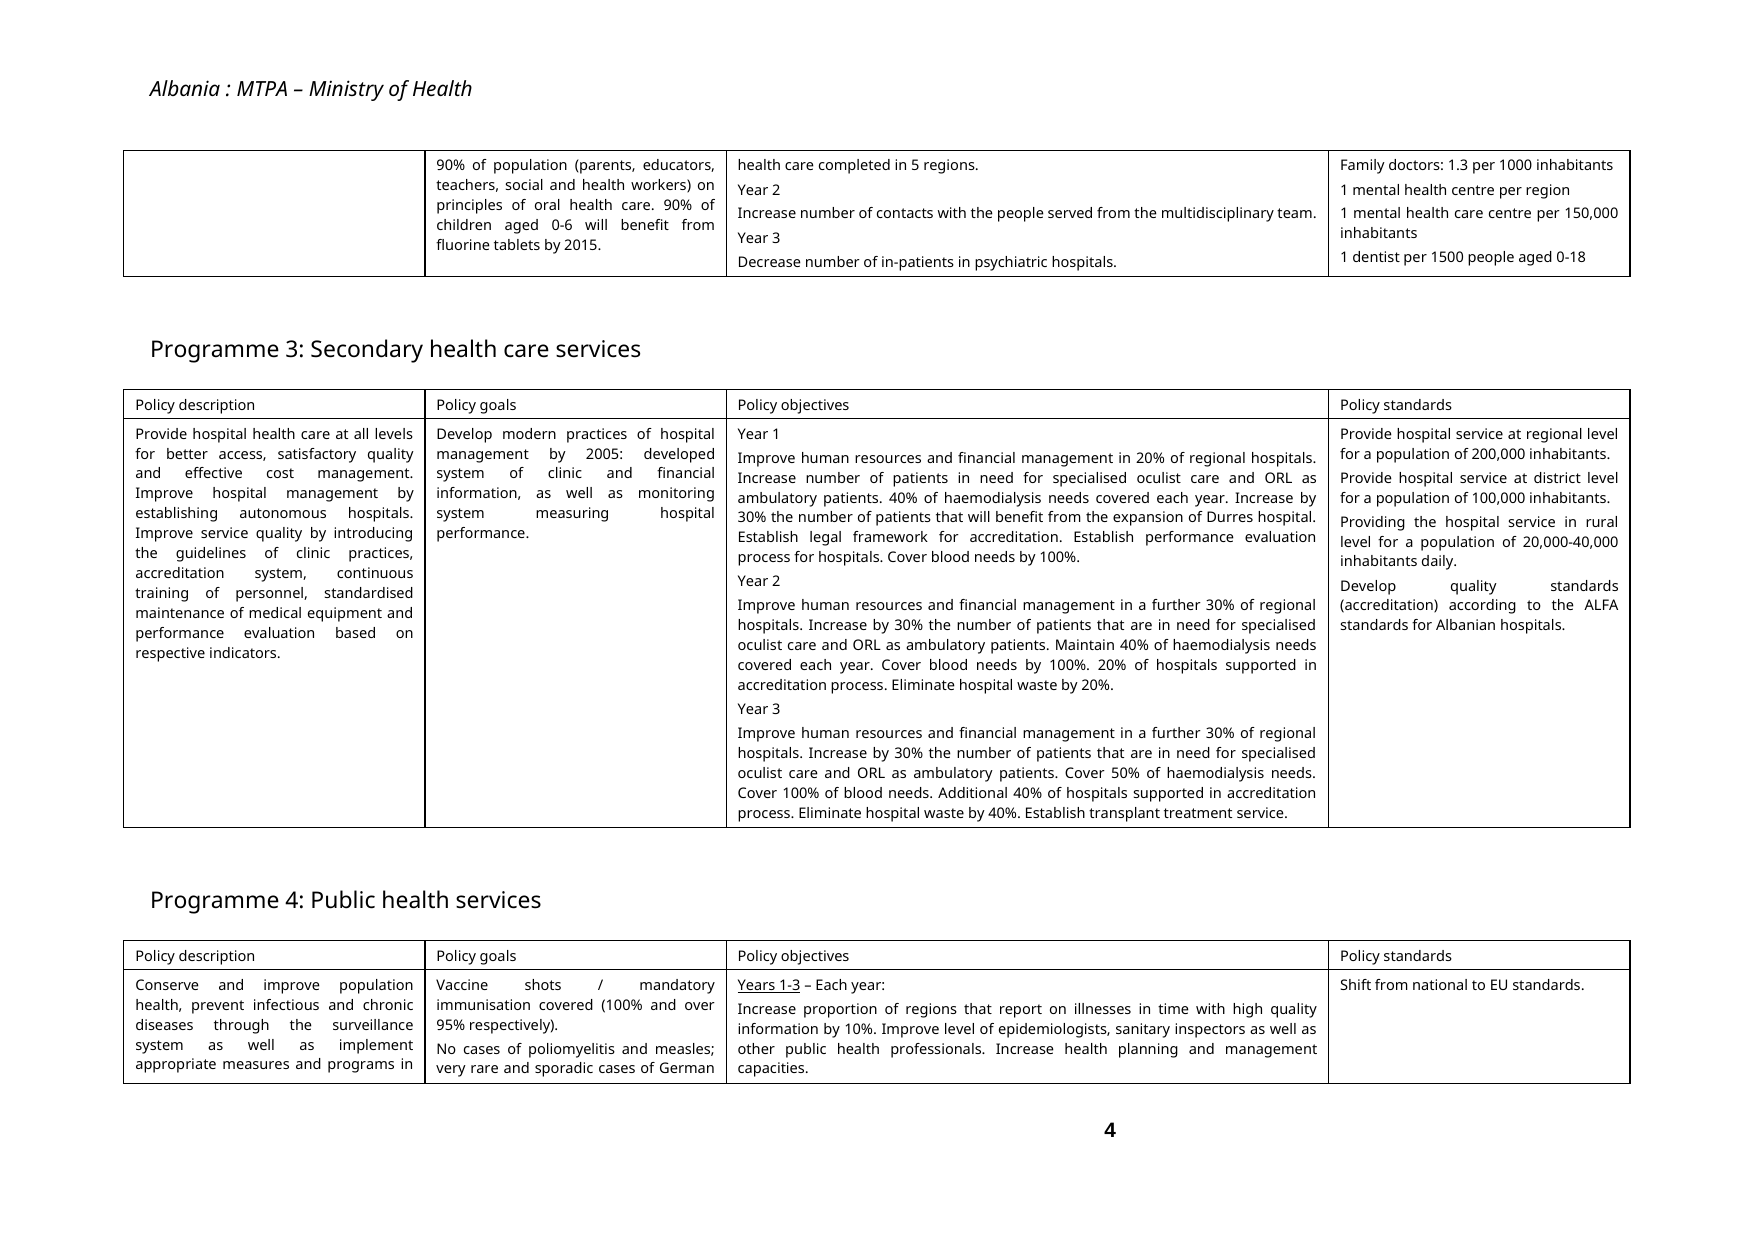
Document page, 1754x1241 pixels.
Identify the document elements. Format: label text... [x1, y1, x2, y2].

table_header Policy objectives [727, 390, 1328, 418]
table_cell Year 1 Improve human resources and financial management in 20% of regional hospitals. Increase number of patients in need for specialised oculist care and ORL as ambulatory patients. 40% of haemodialysis needs covered each year. Increase by 30% the number of patients that will benefit from the expansion of Durres hospital. Establish legal framework for accreditation. Establish performance evaluation process for hospitals. Cover blood needs by 100%. Year 2 Improve human resources and financial management in a further 30% of regional hospitals. Increase by 30% the number of patients that are in need for specialised oculist care and ORL as ambulatory patients. Maintain 40% of haemodialysis needs covered each year. Cover blood needs by 100%. 20% of hospitals supported in accreditation process. Eliminate hospital waste by 20%. Year 3 Improve human resources and financial management in a further 30% of regional hospitals. Increase by 30% the number of patients that are in need for specialised oculist care and ORL as ambulatory patients. Cover 50% of haemodialysis needs. Cover 100% of blood needs. Additional 40% of hospitals supported in accreditation process. Eliminate hospital waste by 40%. Establish transplant treatment service. [727, 419, 1328, 827]
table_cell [124, 151, 424, 276]
text Programme 4: Public health services [150, 884, 1604, 915]
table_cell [124, 970, 424, 1082]
table_header Policy description [124, 941, 424, 969]
table_header Policy description [124, 390, 424, 418]
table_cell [727, 151, 1328, 276]
table_cell Provide hospital health care at all levels for better access, satisfactory quality and effective cost management. Improve hospital management by establishing autonomous hospitals. Improve service quality by introducing the guidelines of clinic practices, accreditation system, continuous training of personnel, standardised maintenance of medical equipment and performance evaluation based on respective indicators. [124, 419, 424, 827]
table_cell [1329, 970, 1629, 1082]
table_header Policy standards [1329, 941, 1629, 969]
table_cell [1329, 151, 1629, 276]
table_header Policy goals [426, 390, 726, 418]
table_header Policy goals [426, 941, 726, 969]
table_header Policy standards [1329, 390, 1629, 418]
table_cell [426, 970, 726, 1082]
text Programme 3: Secondary health care services [150, 333, 1604, 364]
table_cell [727, 970, 1328, 1082]
table_cell Provide hospital service at regional level for a population of 200,000 inhabitants. Provide hospital service at district level for a population of 100,000 inhabitants. Providing the hospital service in rural level for a population of 20,000-40,000 inhabitants daily. Develop quality standards (accreditation) according to the ALFA standards for Albanian hospitals. [1329, 419, 1629, 827]
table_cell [426, 151, 726, 276]
table_header Policy objectives [727, 941, 1328, 969]
table_cell Develop modern practices of hospital management by 2005: developed system of clinic and financial information, as well as monitoring system measuring hospital performance. [426, 419, 726, 827]
